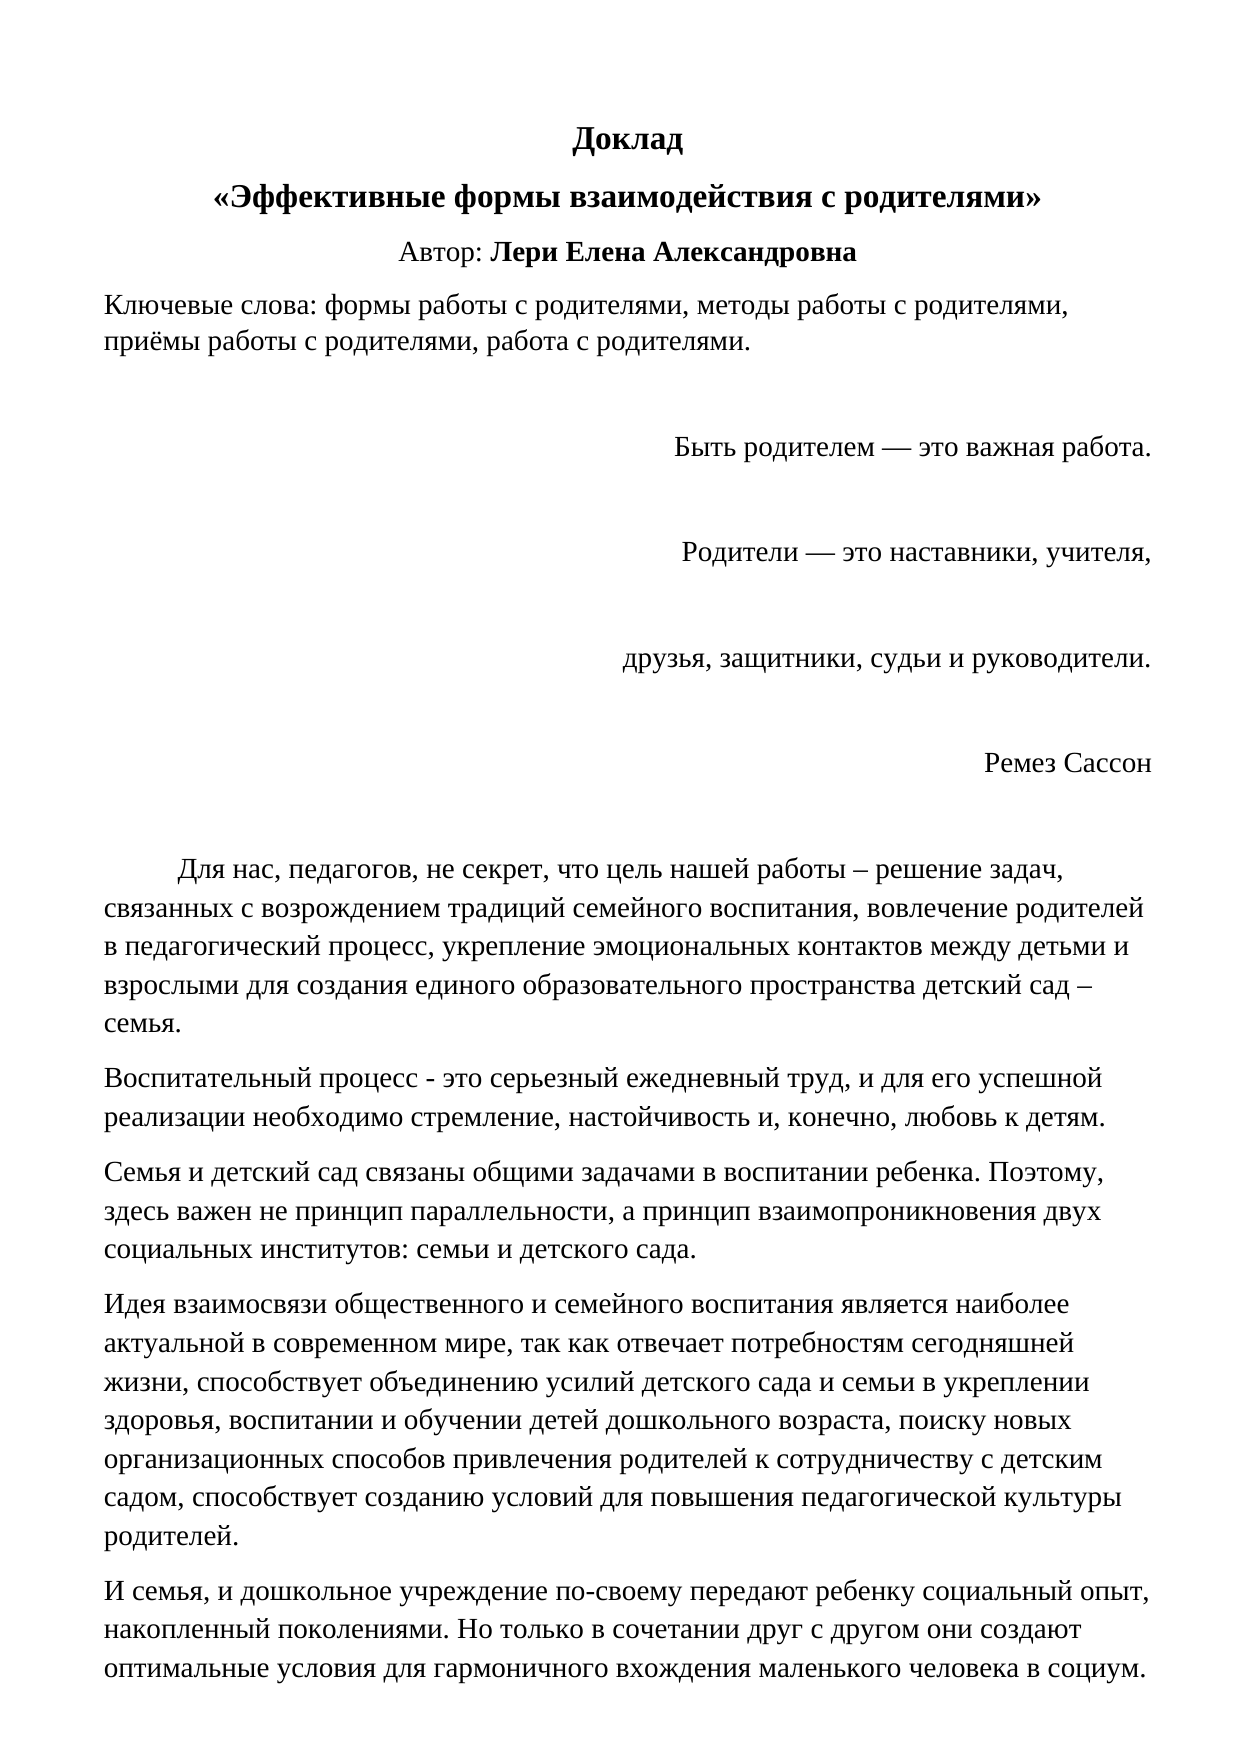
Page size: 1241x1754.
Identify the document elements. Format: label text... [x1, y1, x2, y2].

text Для нас, педагогов, не секрет, что цель нашей работы – решение задач, связанных с возрождением традиций семейного воспитания, вовлечение родителей в педагогический процесс, укрепление эмоциональных контактов между детьми и взрослыми для создания единого образовательного пространства детский сад – семья. [103, 851, 1152, 1039]
text Родители — это наставники, учителя, [103, 534, 1152, 568]
text Идея взаимосвязи общественного и семейного воспитания является наиболее актуальной в современном мире, так как отвечает потребностям сегодняшней жизни, способствует объединению усилий детского сада и семьи в укреплении здоровья, воспитании и обучении детей дошкольного возраста, поиску новых организационных способов привлечения родителей к сотрудничеству с детским садом, способствует созданию условий для повышения педагогической культуры родителей. [103, 1287, 1152, 1551]
text Воспитательный процесс - это серьезный ежедневный труд, и для его успешной реализации необходимо стремление, настойчивость и, конечно, любовь к детям. [103, 1061, 1152, 1133]
text Семья и детский сад связаны общими задачами в воспитании ребенка. Поэтому, здесь важен не принцип параллельности, а принцип взаимопроникновения двух социальных институтов: семьи и детского сада. [103, 1154, 1152, 1265]
text Быть родителем — это важная работа. [103, 429, 1152, 462]
text Доклад [103, 118, 1152, 156]
text друзья, защитники, судьи и руководители. [103, 640, 1152, 673]
text Ключевые слова: формы работы с родителями, методы работы с родителями, приёмы работы с родителями, работа с родителями. [103, 287, 1152, 357]
text И семья, и дошкольное учреждение по-своему передают ребенку социальный опыт, накопленный поколениями. Но только в сочетании друг с другом они создают оптимальные условия для гармоничного вхождения маленького человека в социум. [103, 1573, 1152, 1684]
text «Эффективные формы взаимодействия с родителями» [103, 176, 1152, 214]
text Ремез Сассон [103, 746, 1152, 779]
text Автор: Лери Елена Александровна [103, 234, 1152, 268]
